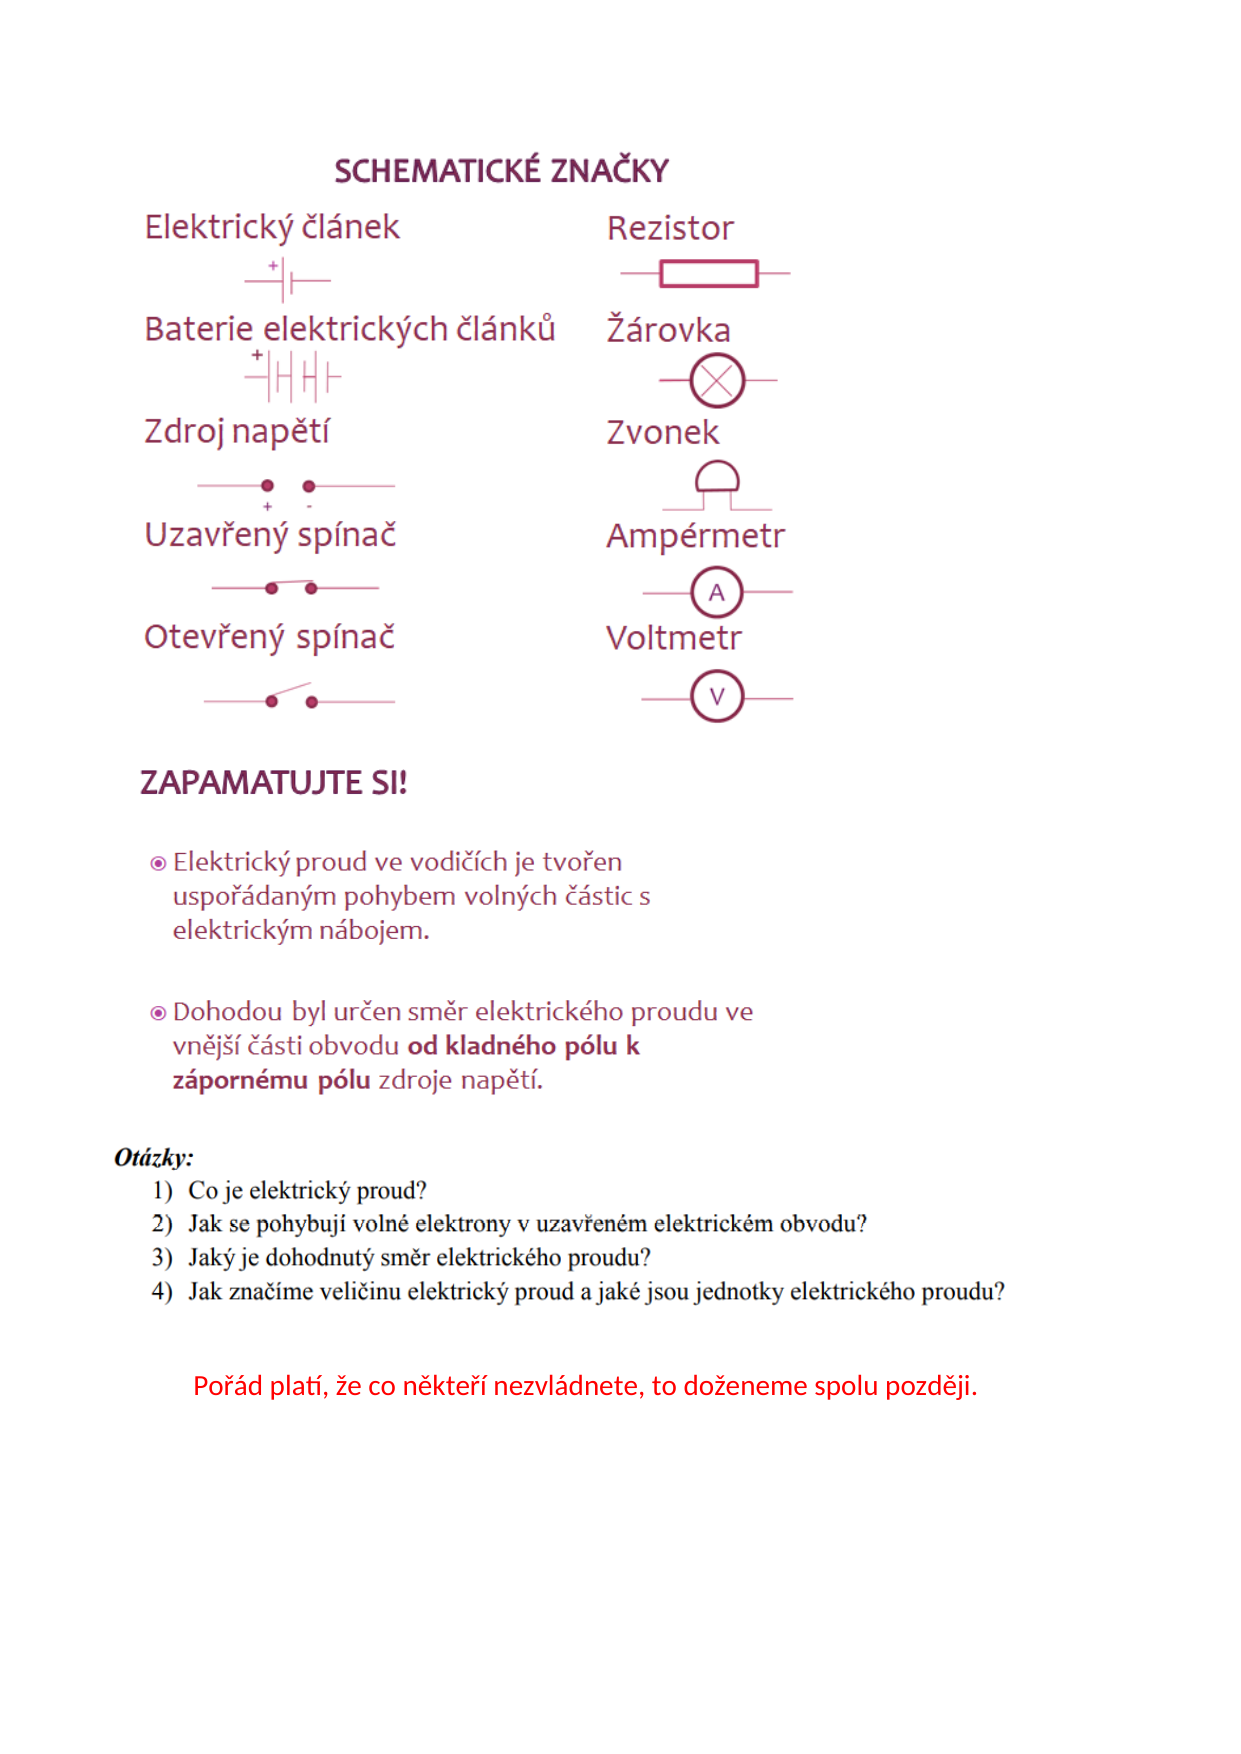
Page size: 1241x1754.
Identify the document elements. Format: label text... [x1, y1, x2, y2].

picture [115, 118, 842, 1117]
picture [101, 1140, 1046, 1310]
list Pořád platí, že co někteří nezvládnete, to doženeme spolu později. [193, 1367, 1122, 1402]
